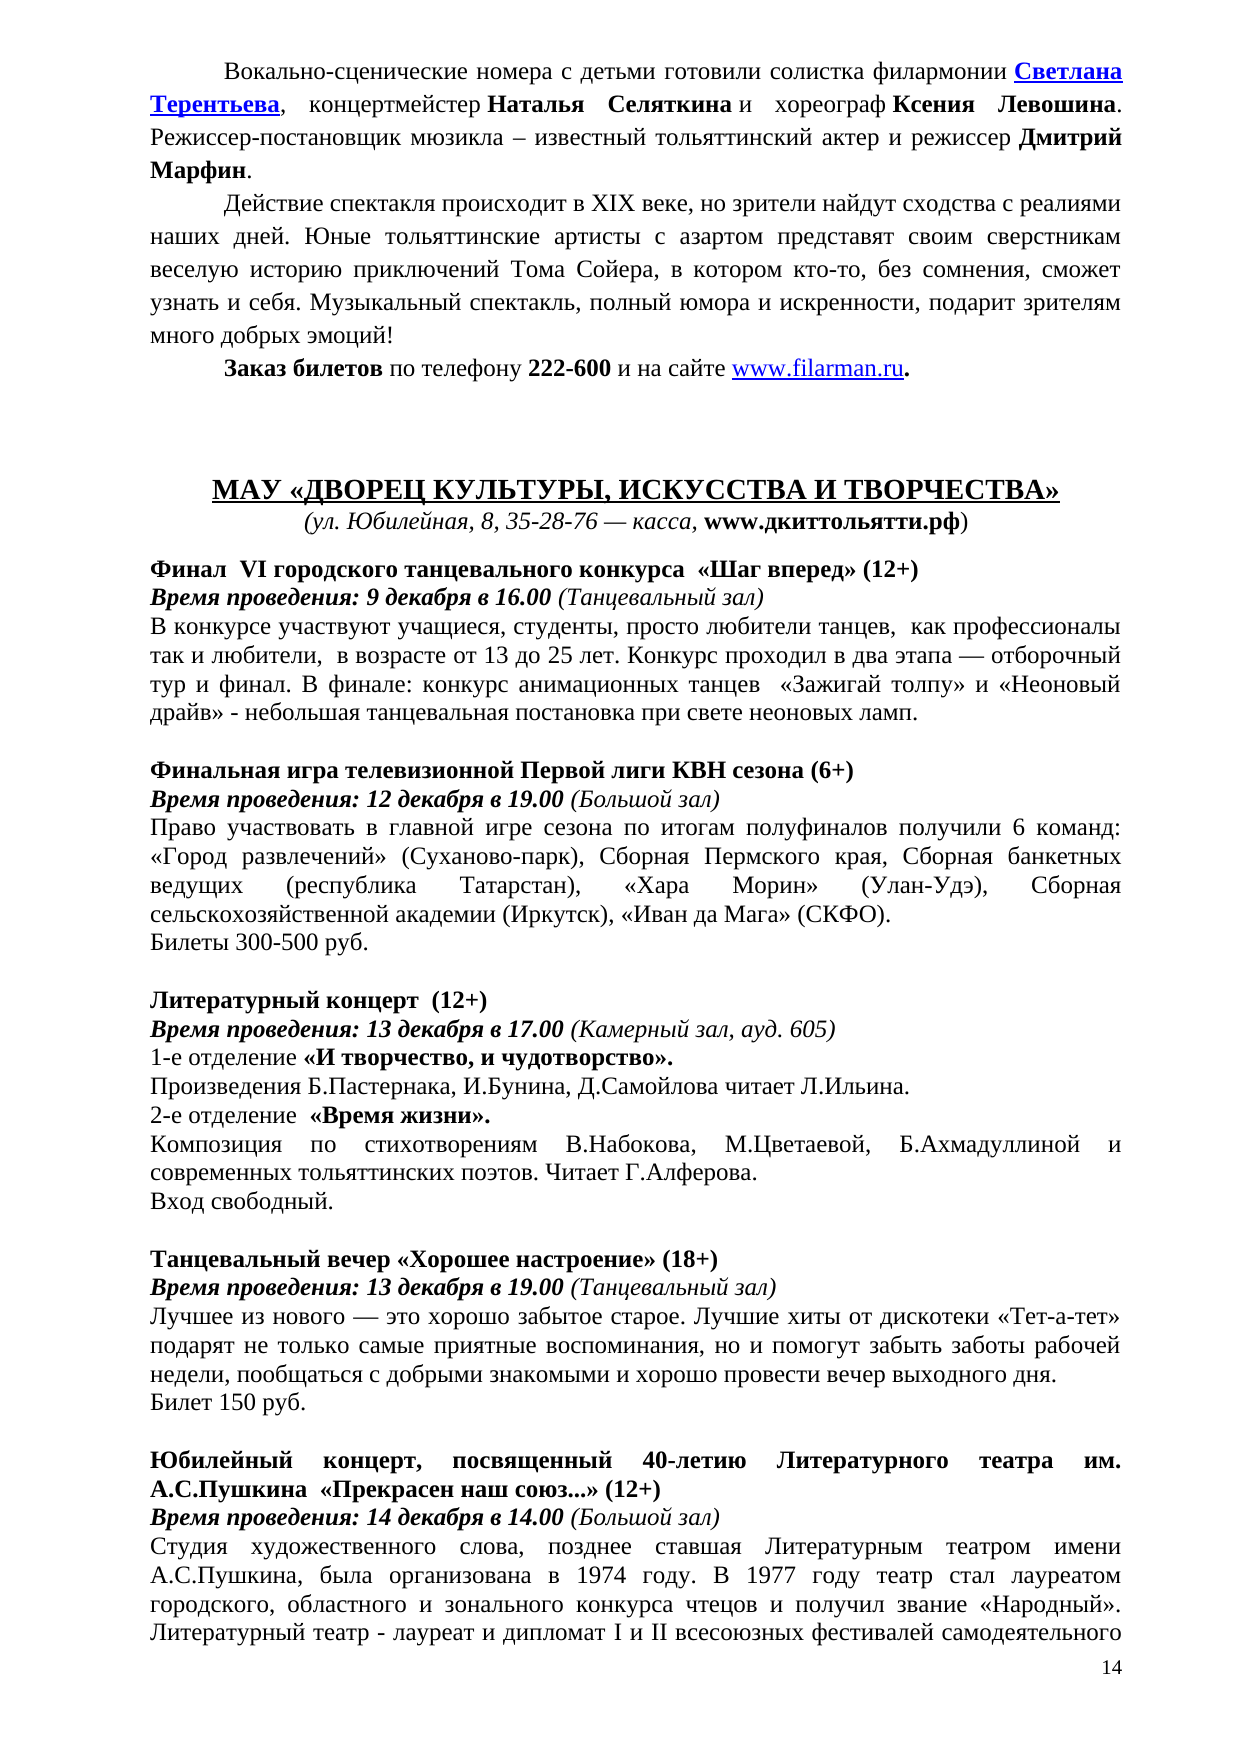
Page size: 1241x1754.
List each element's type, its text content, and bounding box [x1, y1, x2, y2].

text Право участвовать в главной игре сезона по итогам полуфиналов получили 6 команд: «Город развлечений» (Суханово-парк), Сборная Пермского края, Сборная банкетных ведущих (республика Татарстан), «Хара Морин» (Улан-Удэ), Сборная сельскохозяйственной академии (Иркутск), «Иван да Мага» (СКФО). [150, 812, 1122, 927]
text Билеты 300-500 руб. [150, 927, 1122, 956]
text 1-е отделение «И творчество, и чудотворство». [150, 1042, 1122, 1071]
text Произведения Б.Пастернака, И.Бунина, Д.Самойлова читает Л.Ильина. [150, 1071, 1122, 1100]
text Время проведения: 12 декабря в 19.00 (Большой зал) [150, 784, 1122, 812]
text 2-е отделение «Время жизни». [150, 1100, 1122, 1129]
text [150, 1531, 1122, 1646]
text Время проведения: 14 декабря в 14.00 (Большой зал) [150, 1502, 1122, 1531]
text МАУ «ДВОРЕЦ КУЛЬТУРЫ, ИСКУССТВА И ТВОРЧЕСТВА» [150, 472, 1122, 506]
text (ул. Юбилейная, 8, 35-28-76 — касса, www.дкиттольятти.рф) [150, 506, 1122, 534]
text Танцевальный вечер «Хорошее настроение» (18+) [150, 1244, 1122, 1272]
text Композиция по стихотворениям В.Набокова, М.Цветаевой, Б.Ахмадуллиной и современных тольяттинских поэтов. Читает Г.Алферова. [150, 1129, 1122, 1186]
text Финал VI городского танцевального конкурса «Шаг вперед» (12+) [150, 554, 1122, 582]
text Время проведения: 9 декабря в 16.00 (Танцевальный зал) [150, 582, 1122, 611]
text Билет 150 руб. [150, 1387, 1122, 1416]
text Лучшее из нового — это хорошо забытое старое. Лучшие хиты от дискотеки «Тет-а-тет» подарят не только самые приятные воспоминания, но и помогут забыть заботы рабочей недели, пообщаться с добрыми знакомыми и хорошо провести вечер выходного дня. [150, 1301, 1122, 1387]
text Действие спектакля происходит в XIX веке, но зрители найдут сходства с реалиями наших дней. Юные тольяттинские артисты с азартом представят своим сверстникам веселую историю приключений Тома Сойера, в котором кто-то, без сомнения, сможет узнать и себя. Музыкальный спектакль, полный юмора и искренности, подарит зрителям много добрых эмоций! [150, 188, 1122, 349]
text В конкурсе участвуют учащиеся, студенты, просто любители танцев, как профессионалы так и любители, в возрасте от 13 до 25 лет. Конкурс проходил в два этапа — отборочный тур и финал. В финале: конкурс анимационных танцев «Зажигай толпу» и «Неоновый драйв» - небольшая танцевальная постановка при свете неоновых ламп. [150, 611, 1122, 726]
text Время проведения: 13 декабря в 17.00 (Камерный зал, ауд. 605) [150, 1014, 1122, 1042]
text Литературный концерт (12+) [150, 985, 1122, 1014]
text Время проведения: 13 декабря в 19.00 (Танцевальный зал) [150, 1272, 1122, 1301]
text Финальная игра телевизионной Первой лиги КВН сезона (6+) [150, 755, 1122, 784]
text Юбилейный концерт, посвященный 40-летию Литературного театра им. А.С.Пушкина «Прекрасен наш союз...» (12+) [150, 1445, 1122, 1502]
text Вокально-сценические номера с детьми готовили солистка филармонии Светлана Терентьева, концертмейстер Наталья Селяткина и хореограф Ксения Левошина. Режиссер-постановщик мюзикла – известный тольяттинский актер и режиссер Дмитрий Марфин. [150, 56, 1122, 184]
text Заказ билетов по телефону 222-600 и на сайте www.filarman.ru. [150, 353, 1122, 382]
text Вход свободный. [150, 1186, 1122, 1215]
